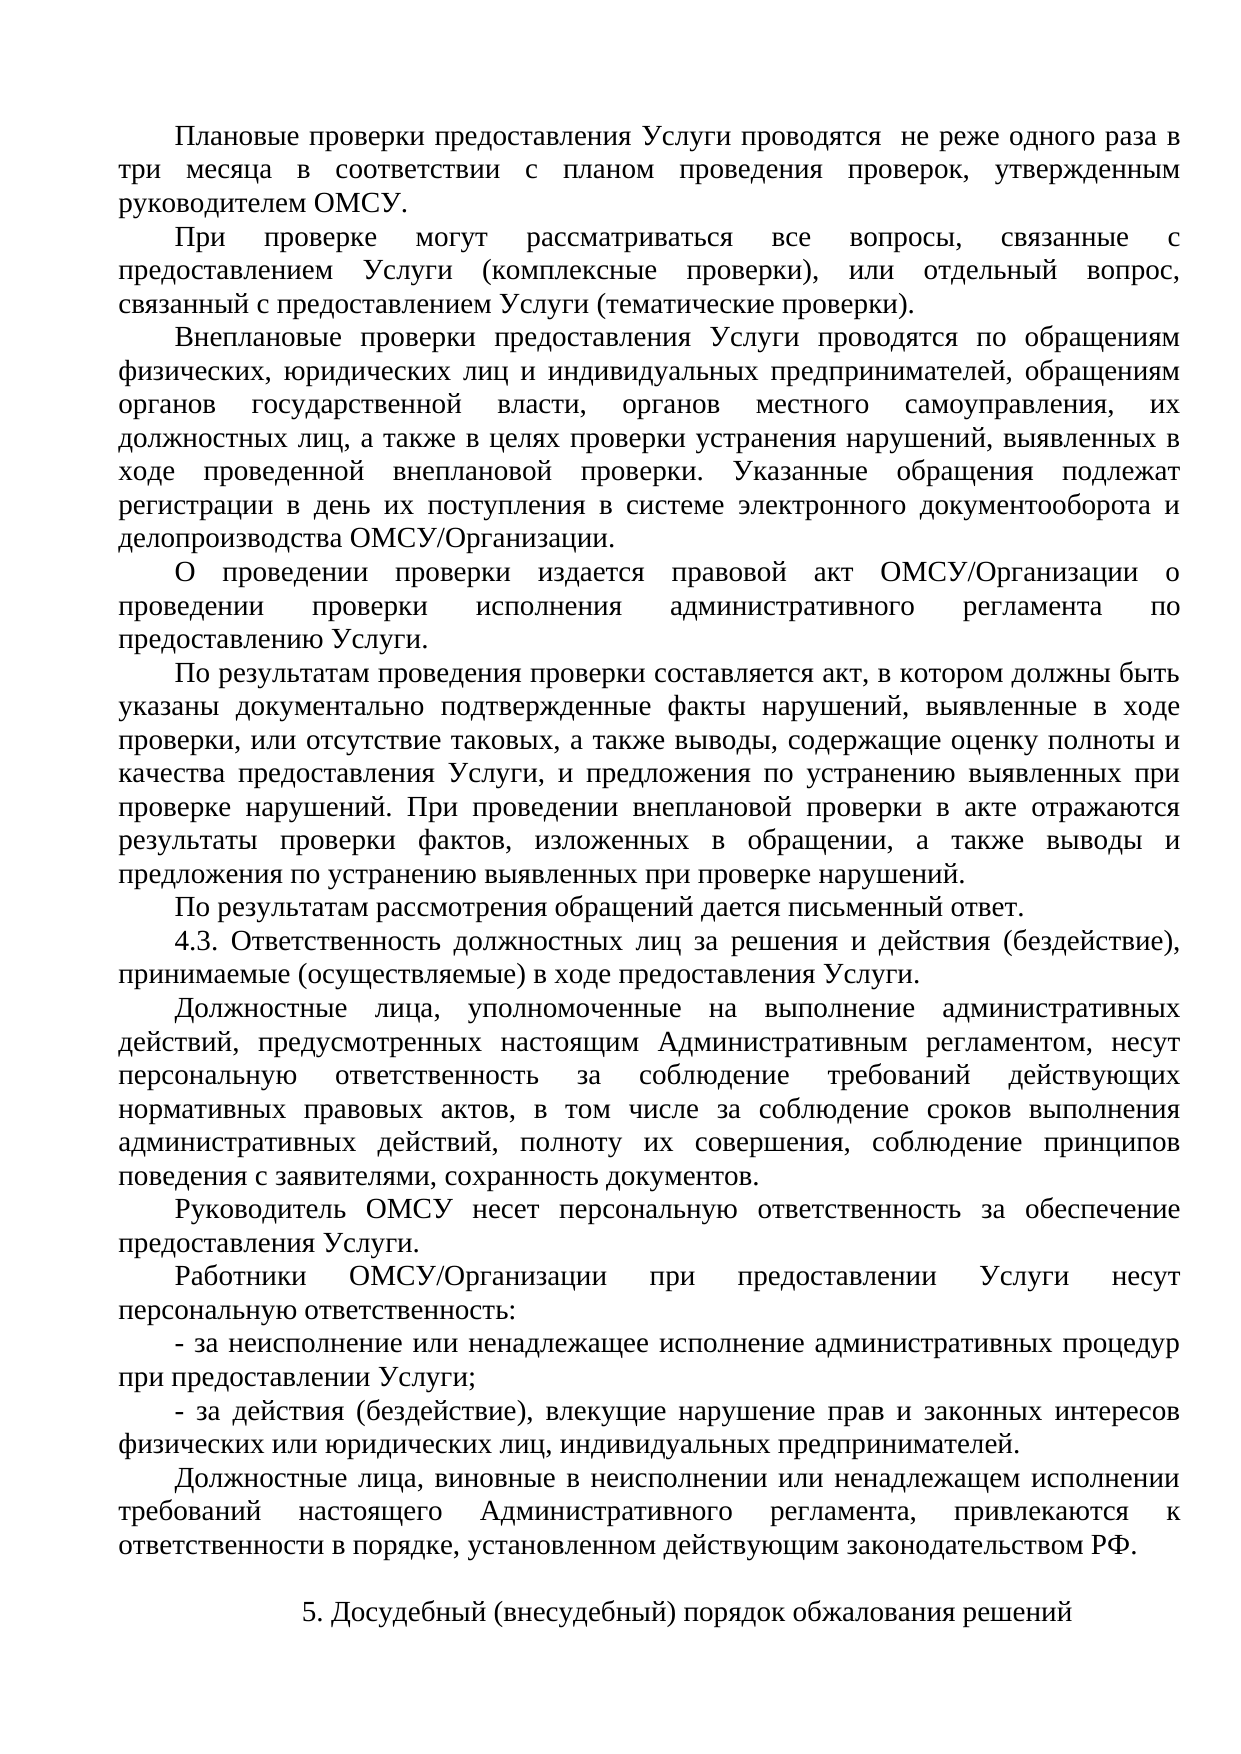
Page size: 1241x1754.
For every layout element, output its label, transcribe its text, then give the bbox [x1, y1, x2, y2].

text При проверке могут рассматриваться все вопросы, связанные с предоставлением Услуги (комплексные проверки), или отдельный вопрос, связанный с предоставлением Услуги (тематические проверки). [118, 219, 1181, 319]
text По результатам проведения проверки составляется акт, в котором должны быть указаны документально подтвержденные факты нарушений, выявленные в ходе проверки, или отсутствие таковых, а также выводы, содержащие оценку полноты и качества предоставления Услуги, и предложения по устранению выявленных при проверке нарушений. При проведении внеплановой проверки в акте отражаются результаты проверки фактов, изложенных в обращении, а также выводы и предложения по устранению выявленных при проверке нарушений. [118, 655, 1181, 889]
text По результатам рассмотрения обращений дается письменный ответ. [118, 889, 1181, 923]
text 5. Досудебный (внесудебный) порядок обжалования решений [118, 1594, 1181, 1627]
text Должностные лица, виновные в неисполнении или ненадлежащем исполнении требований настоящего Административного регламента, привлекаются к ответственности в порядке, установленном действующим законодательством РФ. [118, 1460, 1181, 1560]
text О проведении проверки издается правовой акт ОМСУ/Организации о проведении проверки исполнения административного регламента по предоставлению Услуги. [118, 554, 1181, 655]
text Работники ОМСУ/Организации при предоставлении Услуги несут персональную ответственность: [118, 1258, 1181, 1326]
text Должностные лица, уполномоченные на выполнение административных действий, предусмотренных настоящим Административным регламентом, несут персональную ответственность за соблюдение требований действующих нормативных правовых актов, в том числе за соблюдение сроков выполнения административных действий, полноту их совершения, соблюдение принципов поведения с заявителями, сохранность документов. [118, 990, 1181, 1191]
text - за действия (бездействие), влекущие нарушение прав и законных интересов физических или юридических лиц, индивидуальных предпринимателей. [118, 1393, 1181, 1460]
text Внеплановые проверки предоставления Услуги проводятся по обращениям физических, юридических лиц и индивидуальных предпринимателей, обращениям органов государственной власти, органов местного самоуправления, их должностных лиц, а также в целях проверки устранения нарушений, выявленных в ходе проведенной внеплановой проверки. Указанные обращения подлежат регистрации в день их поступления в системе электронного документооборота и делопроизводства ОМСУ/Организации. [118, 319, 1181, 554]
text 4.3. Ответственность должностных лиц за решения и действия (бездействие), принимаемые (осуществляемые) в ходе предоставления Услуги. [118, 923, 1181, 990]
text - за неисполнение или ненадлежащее исполнение административных процедур при предоставлении Услуги; [118, 1326, 1181, 1393]
text Руководитель ОМСУ несет персональную ответственность за обеспечение предоставления Услуги. [118, 1191, 1181, 1258]
text Плановые проверки предоставления Услуги проводятся не реже одного раза в три месяца в соответствии с планом проведения проверок, утвержденным руководителем ОМСУ. [118, 118, 1181, 219]
